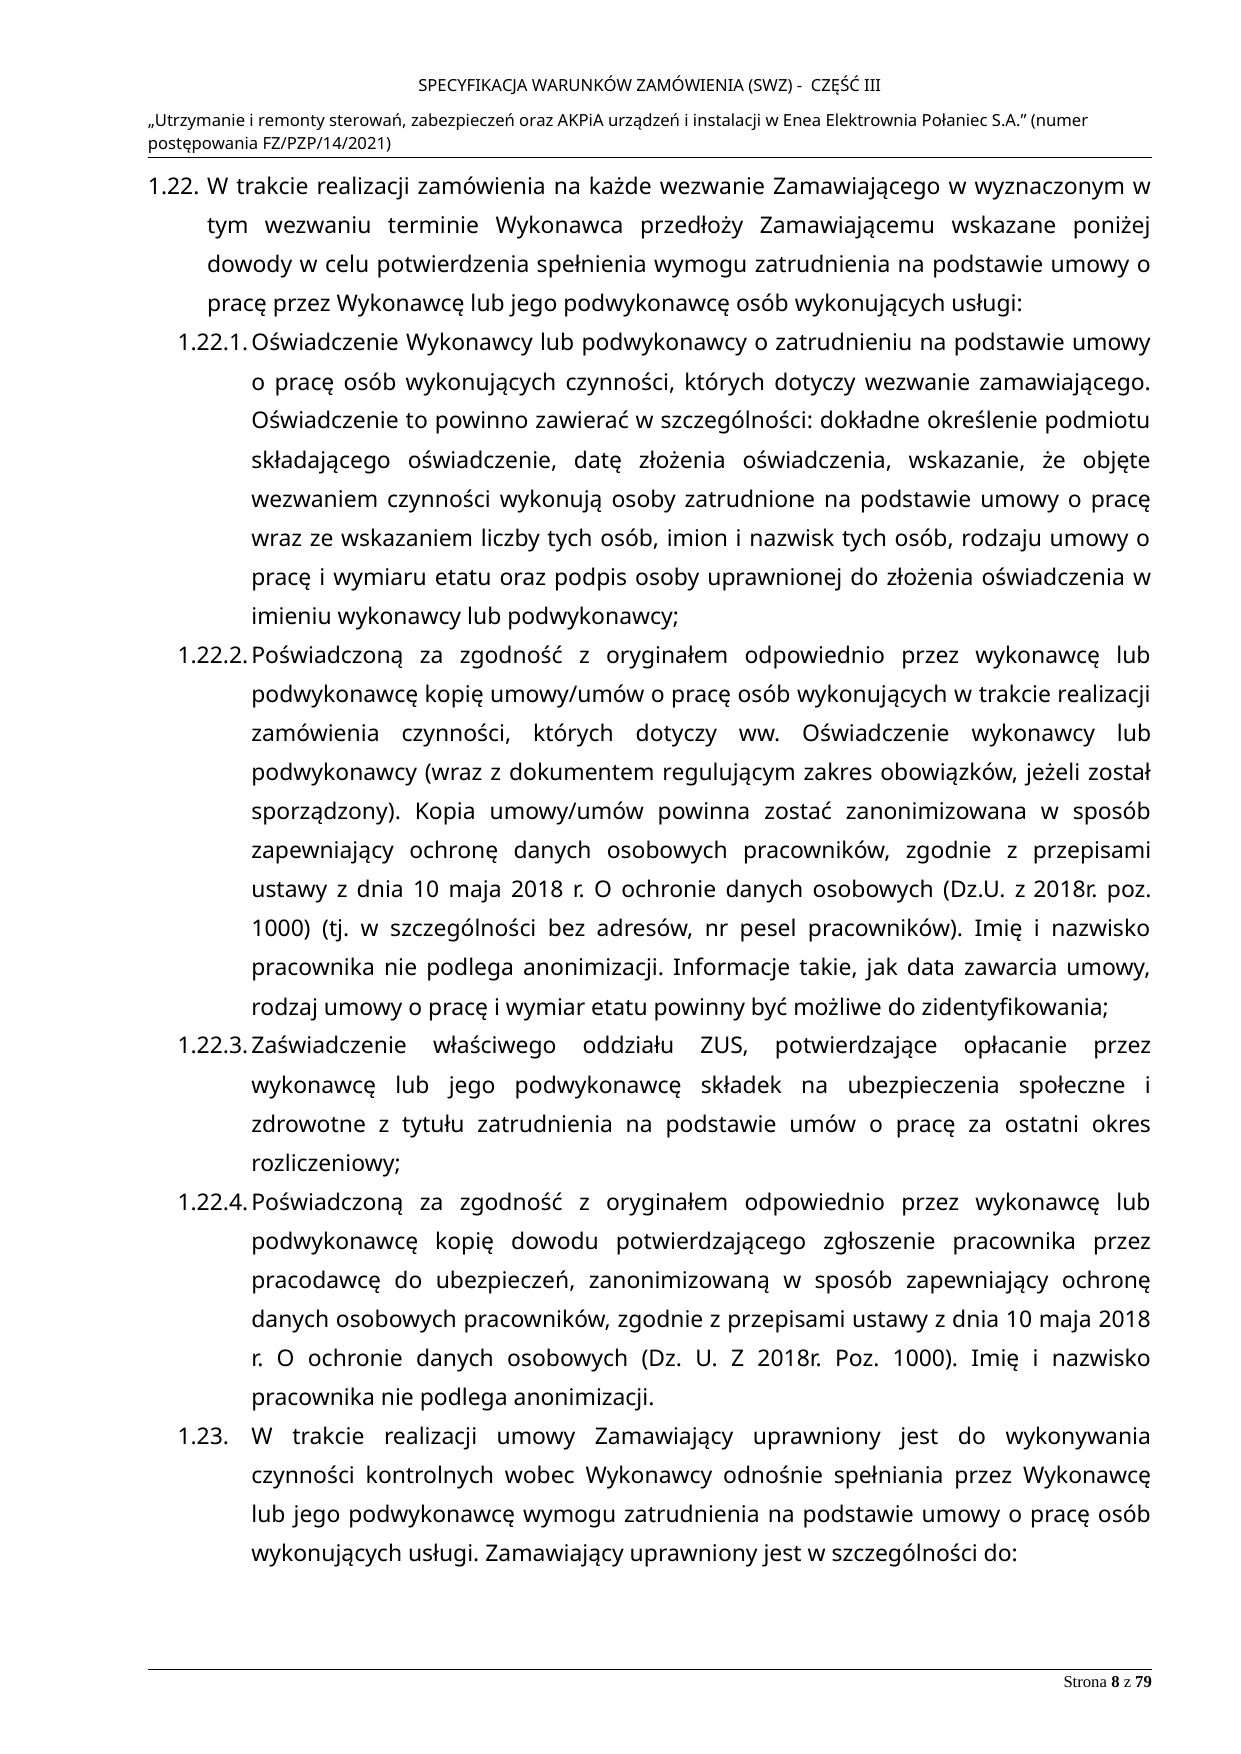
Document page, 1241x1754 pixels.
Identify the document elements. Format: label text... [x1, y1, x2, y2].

subtitle Poświadczoną za zgodność z oryginałem odpowiednio przez wykonawcę lub podwykonawcę kopię dowodu potwierdzającego zgłoszenie pracownika przez pracodawcę do ubezpieczeń, zanonimizowaną w sposób zapewniający ochronę danych osobowych pracowników, zgodnie z przepisami ustawy z dnia 10 maja 2018 r. O ochronie danych osobowych (Dz. U. Z 2018r. Poz. 1000). Imię i nazwisko pracownika nie podlega anonimizacji. [177, 1186, 1152, 1412]
subtitle Poświadczoną za zgodność z oryginałem odpowiednio przez wykonawcę lub podwykonawcę kopię umowy/umów o pracę osób wykonujących w trakcie realizacji zamówienia czynności, których dotyczy ww. Oświadczenie wykonawcy lub podwykonawcy (wraz z dokumentem regulującym zakres obowiązków, jeżeli został sporządzony). Kopia umowy/umów powinna zostać zanonimizowana w sposób zapewniający ochronę danych osobowych pracowników, zgodnie z przepisami ustawy z dnia 10 maja 2018 r. O ochronie danych osobowych (Dz.U. z 2018r. poz. 1000) (tj. w szczególności bez adresów, nr pesel pracowników). Imię i nazwisko pracownika nie podlega anonimizacji. Informacje takie, jak data zawarcia umowy, rodzaj umowy o pracę i wymiar etatu powinny być możliwe do zidentyfikowania; [177, 639, 1152, 1022]
subtitle W trakcie realizacji zamówienia na każde wezwanie Zamawiającego w wyznaczonym w tym wezwaniu terminie Wykonawca przedłoży Zamawiającemu wskazane poniżej dowody w celu potwierdzenia spełnienia wymogu zatrudnienia na podstawie umowy o pracę przez Wykonawcę lub jego podwykonawcę osób wykonujących usługi: [148, 170, 1152, 318]
subtitle W trakcie realizacji umowy Zamawiający uprawniony jest do wykonywania czynności kontrolnych wobec Wykonawcy odnośnie spełniania przez Wykonawcę lub jego podwykonawcę wymogu zatrudnienia na podstawie umowy o pracę osób wykonujących usługi. Zamawiający uprawniony jest w szczególności do: [177, 1420, 1152, 1568]
subtitle Oświadczenie Wykonawcy lub podwykonawcy o zatrudnieniu na podstawie umowy o pracę osób wykonujących czynności, których dotyczy wezwanie zamawiającego. Oświadczenie to powinno zawierać w szczególności: dokładne określenie podmiotu składającego oświadczenie, datę złożenia oświadczenia, wskazanie, że objęte wezwaniem czynności wykonują osoby zatrudnione na podstawie umowy o pracę wraz ze wskazaniem liczby tych osób, imion i nazwisk tych osób, rodzaju umowy o pracę i wymiaru etatu oraz podpis osoby uprawnionej do złożenia oświadczenia w imieniu wykonawcy lub podwykonawcy; [177, 326, 1152, 631]
subtitle Zaświadczenie właściwego oddziału ZUS, potwierdzające opłacanie przez wykonawcę lub jego podwykonawcę składek na ubezpieczenia społeczne i zdrowotne z tytułu zatrudnienia na podstawie umów o pracę za ostatni okres rozliczeniowy; [177, 1029, 1152, 1178]
